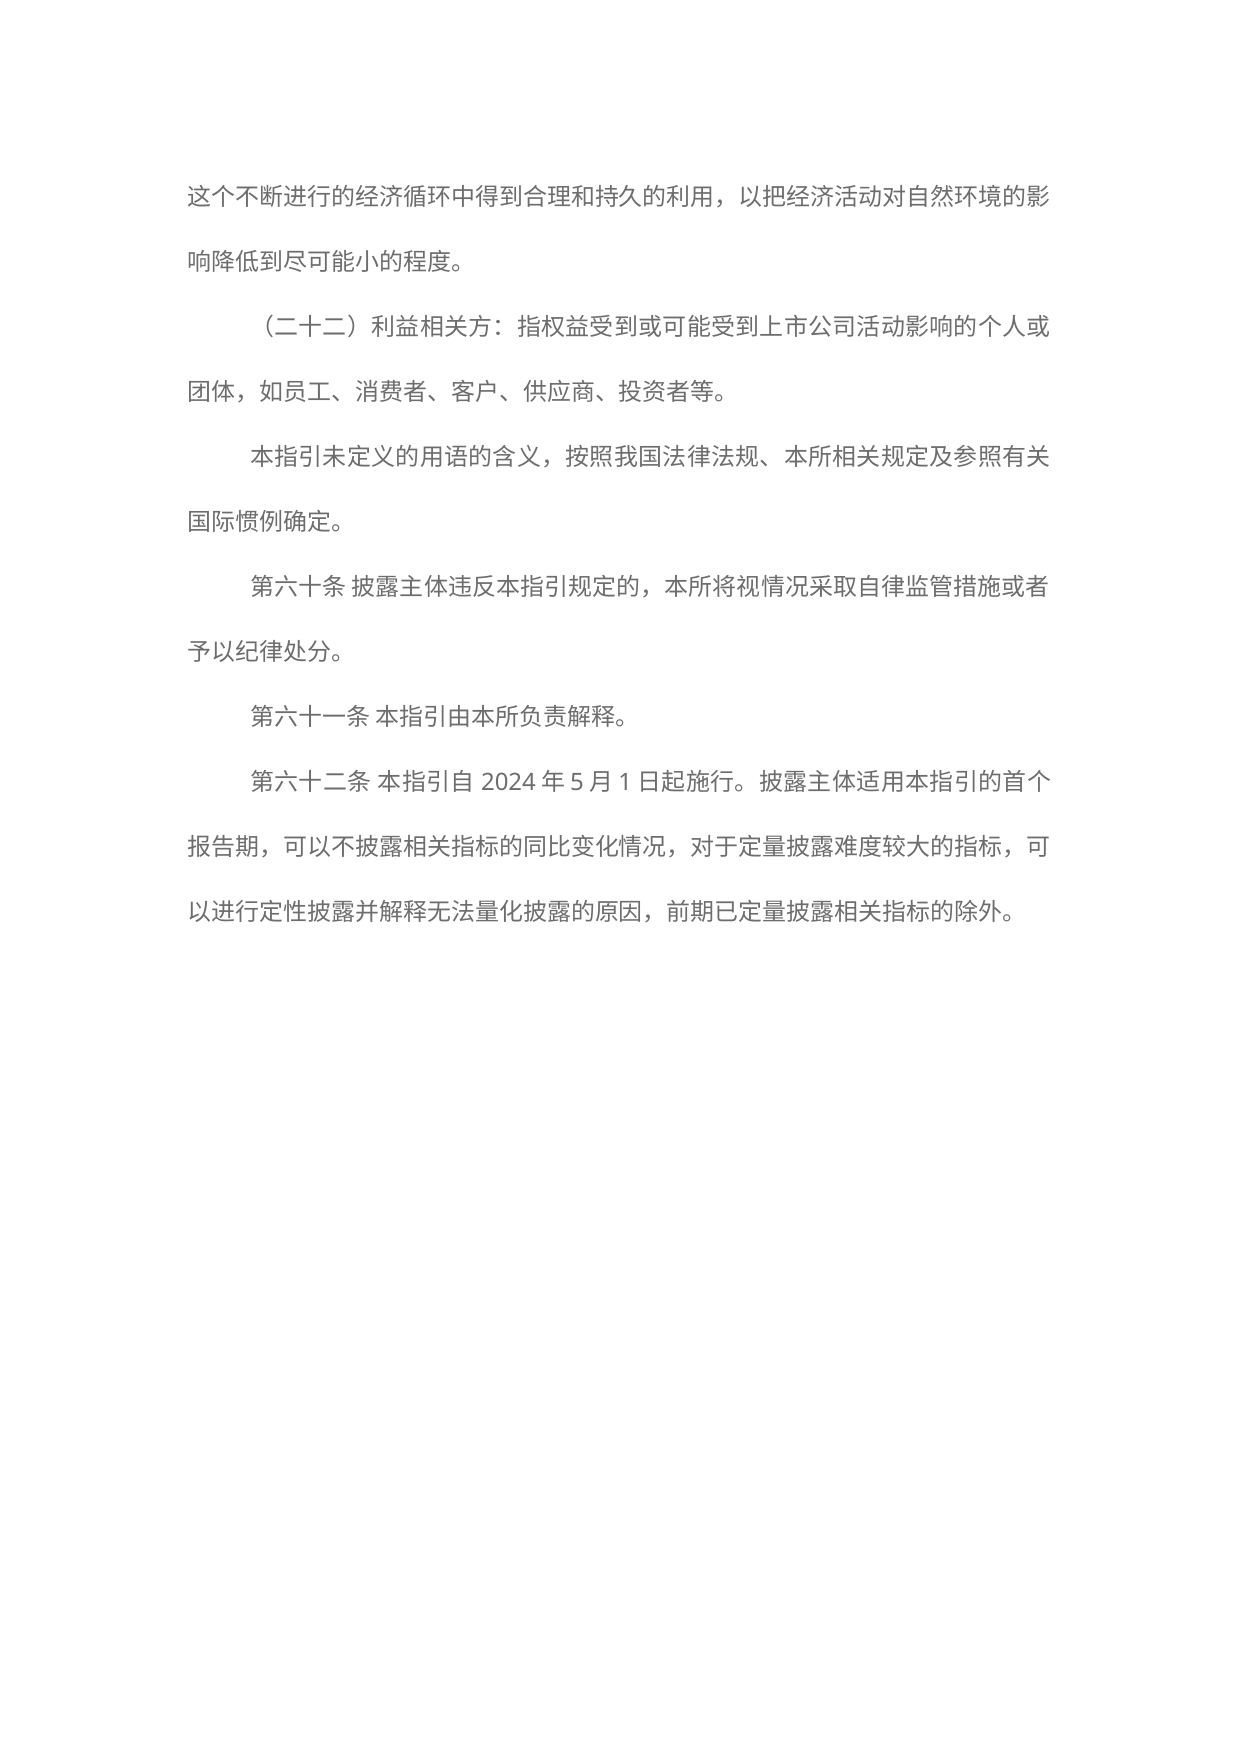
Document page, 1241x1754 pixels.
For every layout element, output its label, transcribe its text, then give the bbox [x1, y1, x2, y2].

text （二十二）利益相关方：指权益受到或可能受到上市公司活动影响的个人或团体，如员工、消费者、客户、供应商、投资者等。 [187, 292, 1053, 422]
text 第六十一条 本指引由本所负责解释。 [187, 682, 1053, 747]
text 本指引未定义的用语的含义，按照我国法律法规、本所相关规定及参照有关国际惯例确定。 [187, 422, 1053, 552]
text 第六十条 披露主体违反本指引规定的，本所将视情况采取自律监管措施或者予以纪律处分。 [187, 552, 1053, 682]
text 第六十二条 本指引自2024年5月1日起施行。披露主体适用本指引的首个报告期，可以不披露相关指标的同比变化情况，对于定量披露难度较大的指标，可以进行定性披露并解释无法量化披露的原因，前期已定量披露相关指标的除外。 [187, 747, 1053, 942]
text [187, 162, 1053, 292]
